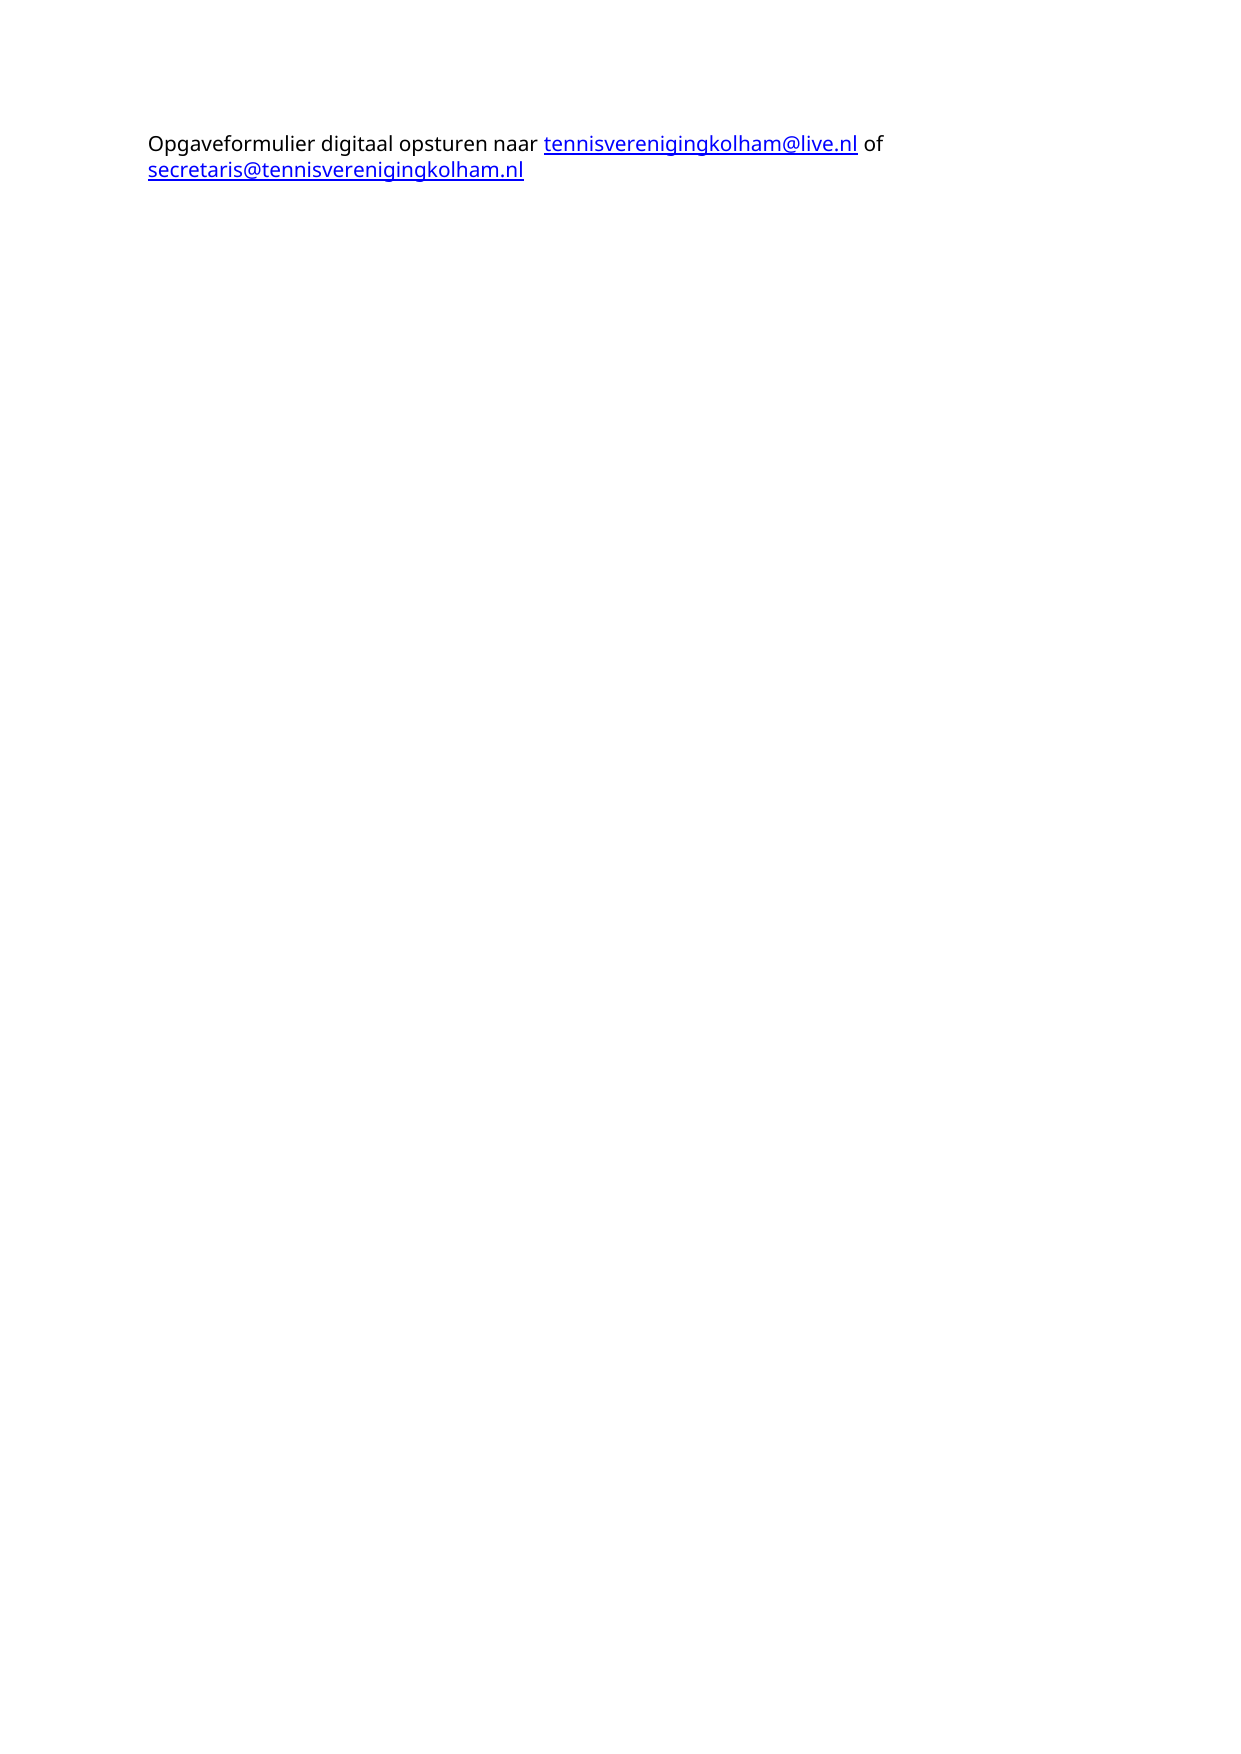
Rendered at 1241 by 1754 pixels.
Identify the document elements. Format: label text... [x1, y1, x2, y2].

text Opgaveformulier digitaal opsturen naar tennisverenigingkolham@live.nl of secretaris@tennisverenigingkolham.nl [148, 131, 1092, 183]
